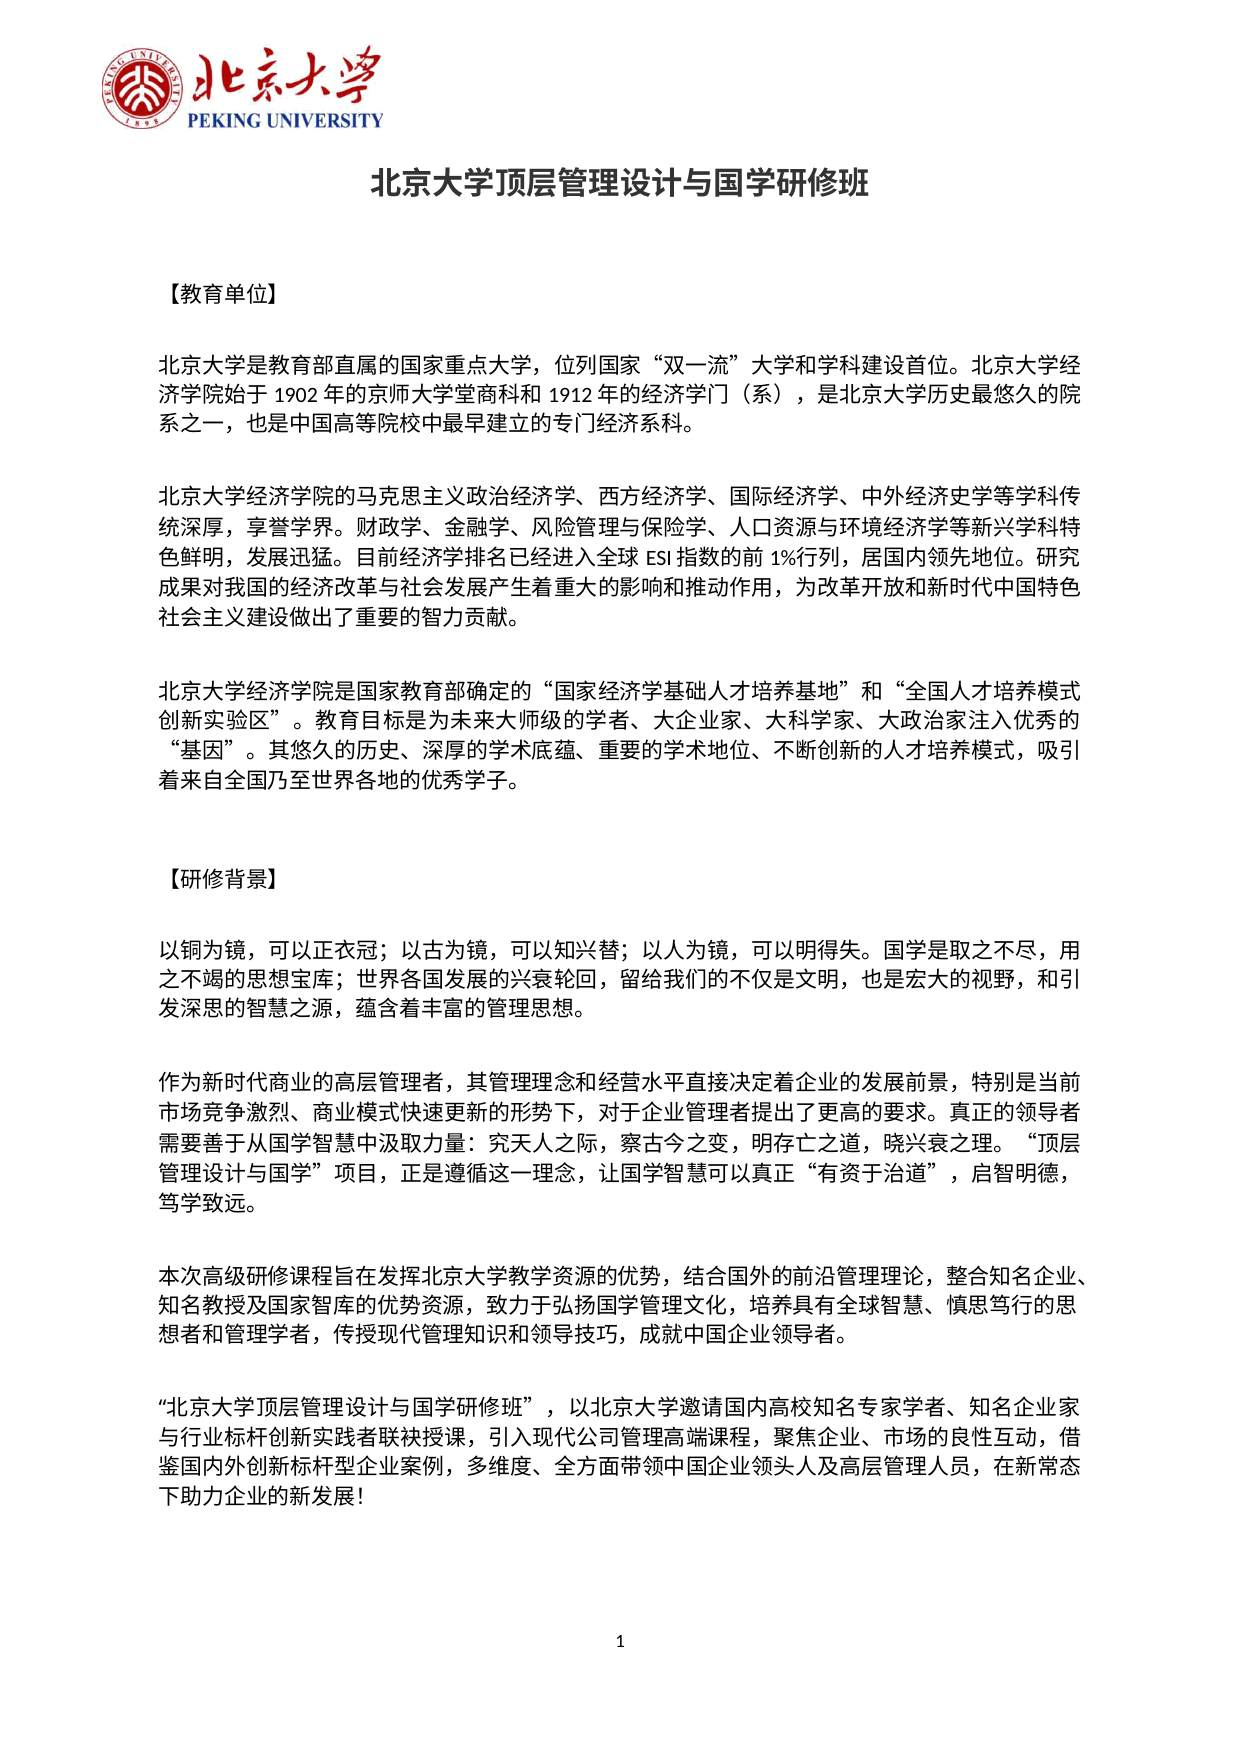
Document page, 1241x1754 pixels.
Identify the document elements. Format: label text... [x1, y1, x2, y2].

picture [102, 44, 384, 129]
text 【教育单位】 [158, 282, 1094, 307]
text 作为新时代商业的高层管理者，其管理理念和经营水平直接决定着企业的发展前景，特别是当前市场竞争激烈、商业模式快速更新的形势下，对于企业管理者提出了更高的要求。真正的领导者需要善于从国学智慧中汲取力量：究天人之际，察古今之变，明存亡之道，晓兴衰之理。“顶层管理设计与国学”项目，正是遵循这一理念，让国学智慧可以真正“有资于治道”，启智明德，笃学致远。 [158, 1066, 1081, 1218]
text 【研修背景】 [158, 867, 1094, 892]
text 北京大学顶层管理设计与国学研修班 [150, 162, 1089, 203]
text “北京大学顶层管理设计与国学研修班”，以北京大学邀请国内高校知名专家学者、知名企业家与行业标杆创新实践者联袂授课，引入现代公司管理高端课程，聚焦企业、市场的良性互动，借鉴国内外创新标杆型企业案例，多维度、全方面带领中国企业领头人及高层管理人员，在新常态下助力企业的新发展！ [158, 1391, 1081, 1511]
text 以铜为镜，可以正衣冠；以古为镜，可以知兴替；以人为镜，可以明得失。国学是取之不尽，用之不竭的思想宝库；世界各国发展的兴衰轮回，留给我们的不仅是文明，也是宏大的视野，和引发深思的智慧之源，蕴含着丰富的管理思想。 [158, 936, 1081, 1022]
text 1 [150, 1629, 1089, 1652]
text 北京大学是教育部直属的国家重点大学，位列国家“双一流”大学和学科建设首位。北京大学经济学院始于 1902 年的京师大学堂商科和 1912 年的经济学门（系），是北京大学历史最悠久的院系之一，也是中国高等院校中最早建立的专门经济系科。 [158, 350, 1081, 437]
text 北京大学经济学院的马克思主义政治经济学、西方经济学、国际经济学、中外经济史学等学科传统深厚，享誉学界。财政学、金融学、风险管理与保险学、人口资源与环境经济学等新兴学科特色鲜明，发展迅猛。目前经济学排名已经进入全球 ESI 指数的前 1%行列，居国内领先地位。研究成果对我国的经济改革与社会发展产生着重大的影响和推动作用，为改革开放和新时代中国特色社会主义建设做出了重要的智力贡献。 [158, 480, 1081, 632]
text 北京大学经济学院是国家教育部确定的“国家经济学基础人才培养基地”和“全国人才培养模式创新实验区”。教育目标是为未来大师级的学者、大企业家、大科学家、大政治家注入优秀的“基因”。其悠久的历史、深厚的学术底蕴、重要的学术地位、不断创新的人才培养模式，吸引着来自全国乃至世界各地的优秀学子。 [158, 675, 1081, 794]
text 本次高级研修课程旨在发挥北京大学教学资源的优势，结合国外的前沿管理理论，整合知名企业、知名教授及国家智库的优势资源，致力于弘扬国学管理文化，培养具有全球智慧、慎思笃行的思想者和管理学者，传授现代管理知识和领导技巧，成就中国企业领导者。 [158, 1261, 1094, 1348]
